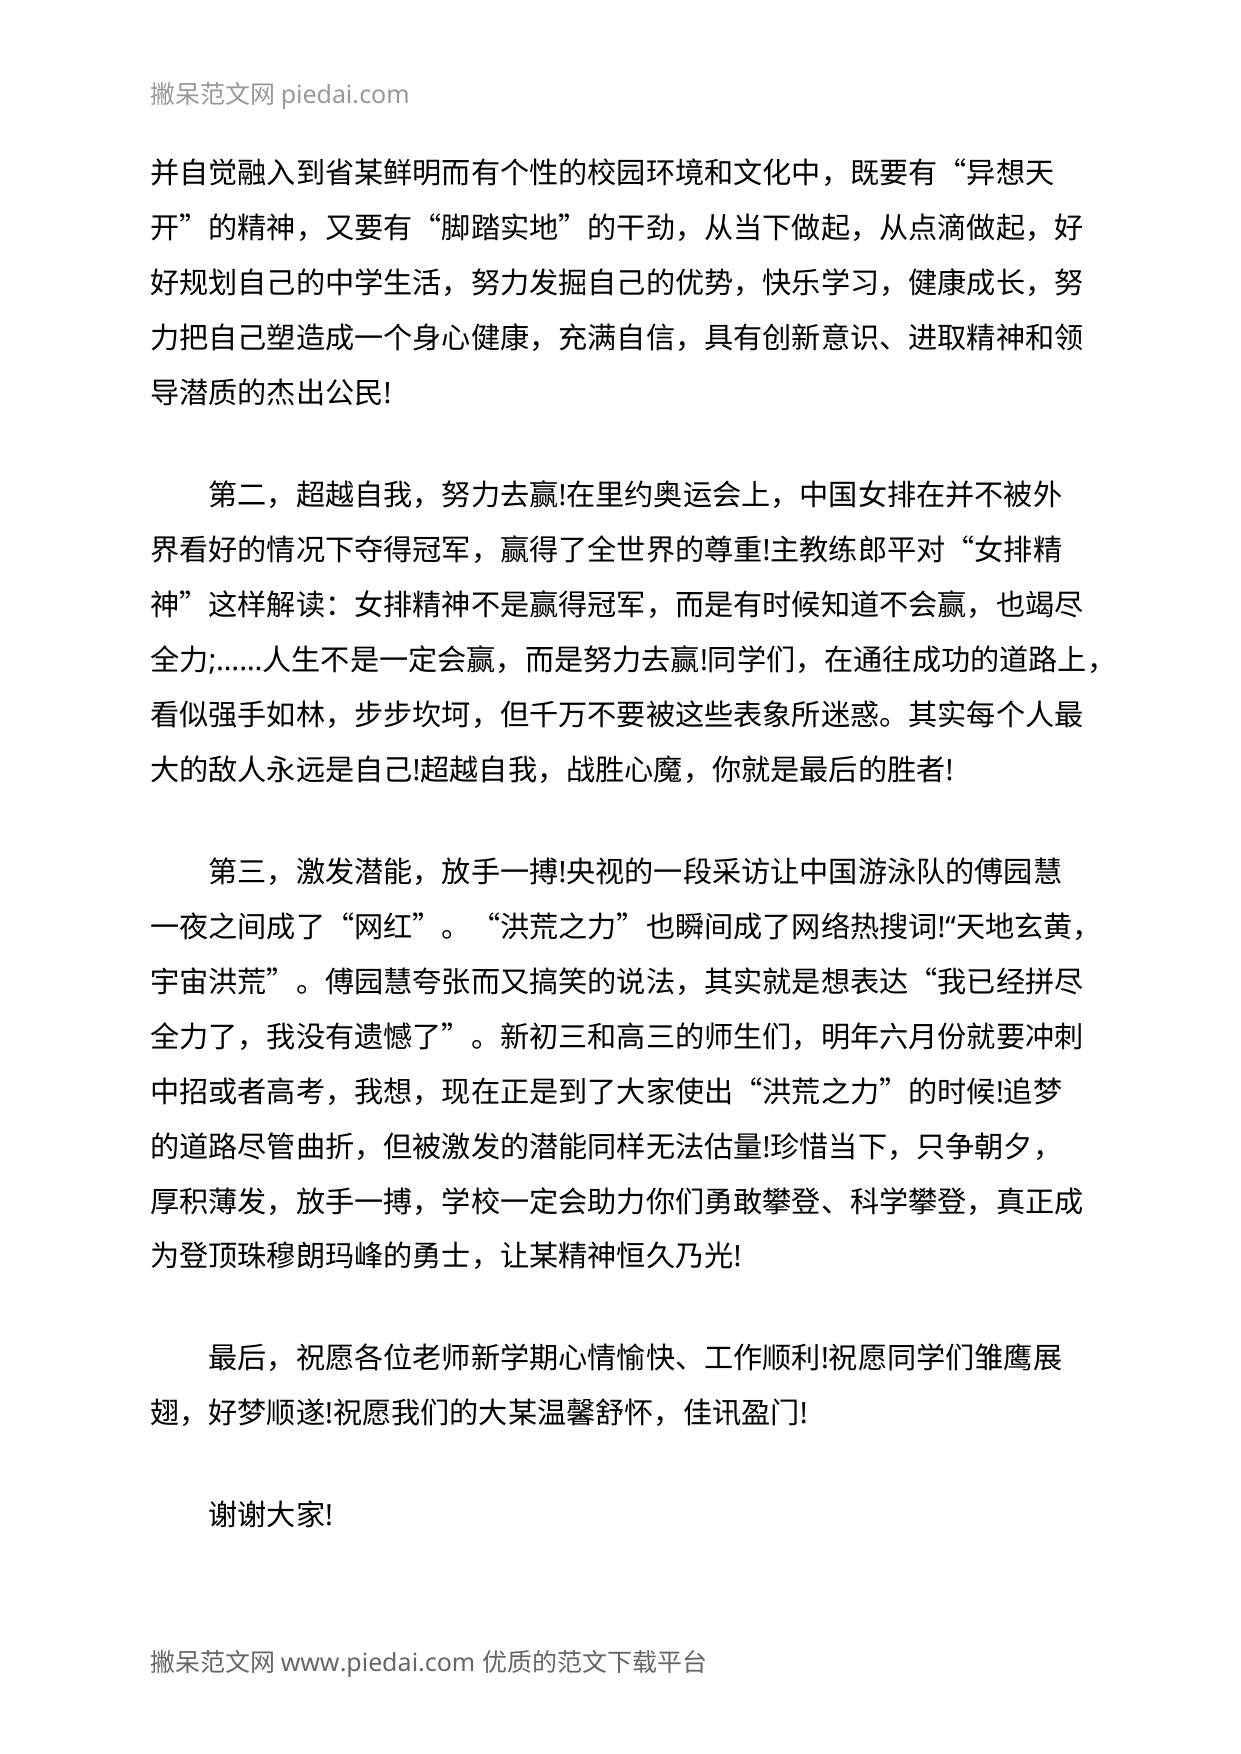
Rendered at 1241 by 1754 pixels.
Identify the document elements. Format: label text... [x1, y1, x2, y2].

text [150, 150, 1090, 412]
text 谢谢大家! [150, 1492, 1090, 1534]
text 第三，激发潜能，放手一搏!央视的一段采访让中国游泳队的傅园慧一夜之间成了“网红”。“洪荒之力”也瞬间成了网络热搜词!“天地玄黄，宇宙洪荒”。傅园慧夸张而又搞笑的说法，其实就是想表达“我已经拼尽全力了，我没有遗憾了”。新初三和高三的师生们，明年六月份就要冲刺中招或者高考，我想，现在正是到了大家使出“洪荒之力”的时候!追梦的道路尽管曲折，但被激发的潜能同样无法估量!珍惜当下，只争朝夕，厚积薄发，放手一搏，学校一定会助力你们勇敢攀登、科学攀登，真正成为登顶珠穆朗玛峰的勇士，让某精神恒久乃光! [150, 848, 1090, 1275]
text 最后，祝愿各位老师新学期心情愉快、工作顺利!祝愿同学们雏鹰展翅，好梦顺遂!祝愿我们的大某温馨舒怀，佳讯盈门! [150, 1335, 1090, 1432]
text 第二，超越自我，努力去赢!在里约奥运会上，中国女排在并不被外界看好的情况下夺得冠军，赢得了全世界的尊重!主教练郎平对“女排精神”这样解读：女排精神不是赢得冠军，而是有时候知道不会赢，也竭尽全力;……人生不是一定会赢，而是努力去赢!同学们，在通往成功的道路上，看似强手如林，步步坎坷，但千万不要被这些表象所迷惑。其实每个人最大的敌人永远是自己!超越自我，战胜心魔，你就是最后的胜者! [150, 472, 1090, 789]
